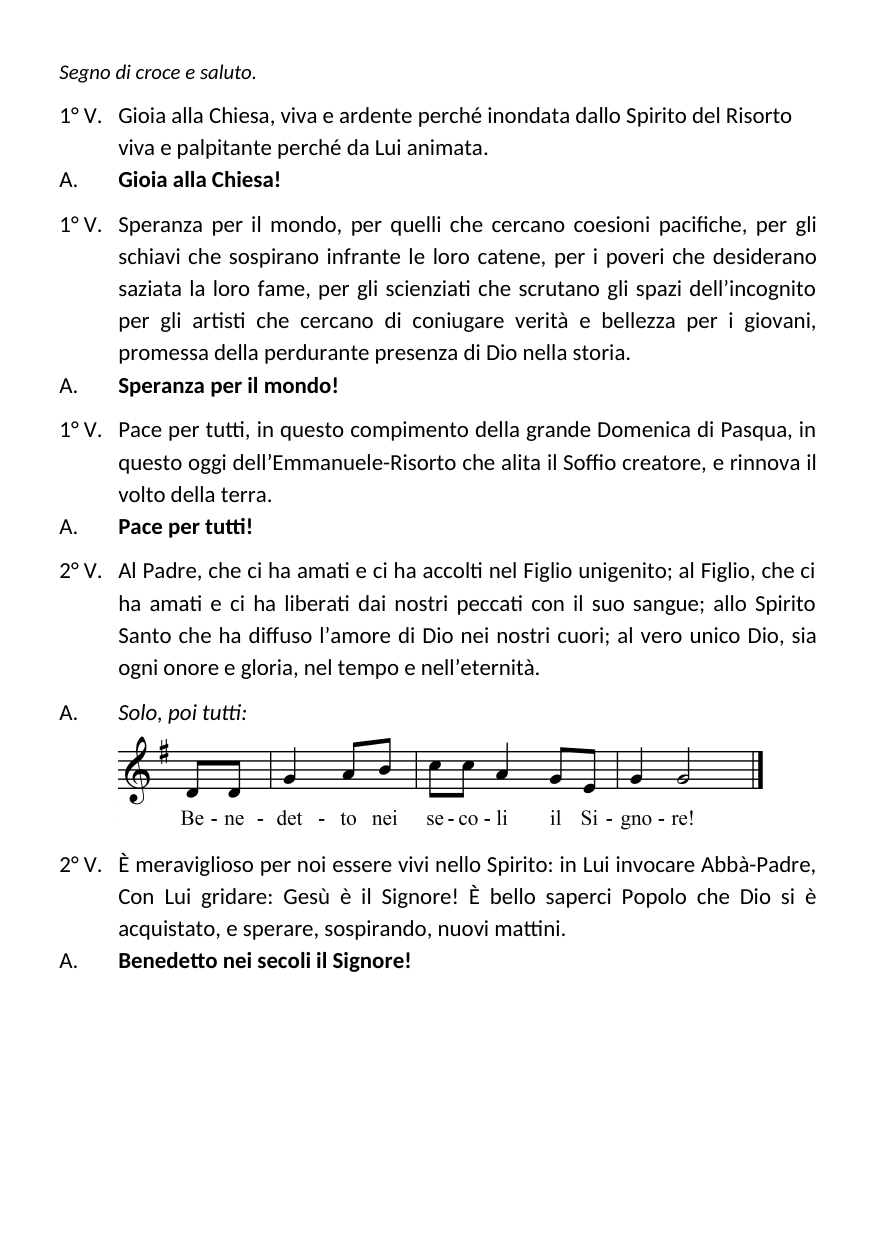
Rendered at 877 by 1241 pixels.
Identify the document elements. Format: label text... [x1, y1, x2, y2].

text 1° V. Pace per tutti, in questo compimento della grande Domenica di Pasqua, in questo oggi dell’Emmanuele-Risorto che alita il Soffio creatore, e rinnova il volto della terra. [59, 415, 818, 508]
text Segno di croce e saluto. [59, 59, 818, 84]
text A. Gioia alla Chiesa! [59, 165, 818, 193]
text 2° V. Al Padre, che ci ha amati e ci ha accolti nel Figlio unigenito; al Figlio, che ci ha amati e ci ha liberati dai nostri peccati con il suo sangue; allo Spirito Santo che ha diffuso l’amore di Dio nei nostri cuori; al vero unico Dio, sia ogni onore e gloria, nel tempo e nell’eternità. [59, 557, 818, 681]
text 2° V. È meraviglioso per noi essere vivi nello Spirito: in Lui invocare Abbà-Padre, Con Lui gridare: Gesù è il Signore! È bello saperci Popolo che Dio si è acquistato, e sperare, sospirando, nuovi mattini. [59, 850, 818, 942]
text A. Speranza per il mondo! [59, 371, 818, 399]
text 1° V. Gioia alla Chiesa, viva e ardente perché inondata dallo Spirito del Risorto viva e palpitante perché da Lui animata. [59, 101, 818, 161]
picture [118, 730, 764, 834]
text 1° V. Speranza per il mondo, per quelli che cercano coesioni pacifiche, per gli schiavi che sospirano infrante le loro catene, per i poveri che desiderano saziata la loro fame, per gli scienziati che scrutano gli spazi dell’incognito per gli artisti che cercano di coniugare verità e bellezza per i giovani, promessa della perdurante presenza di Dio nella storia. [59, 210, 818, 367]
text A. Benedetto nei secoli il Signore! [59, 947, 818, 975]
text A. Pace per tutti! [59, 512, 818, 540]
